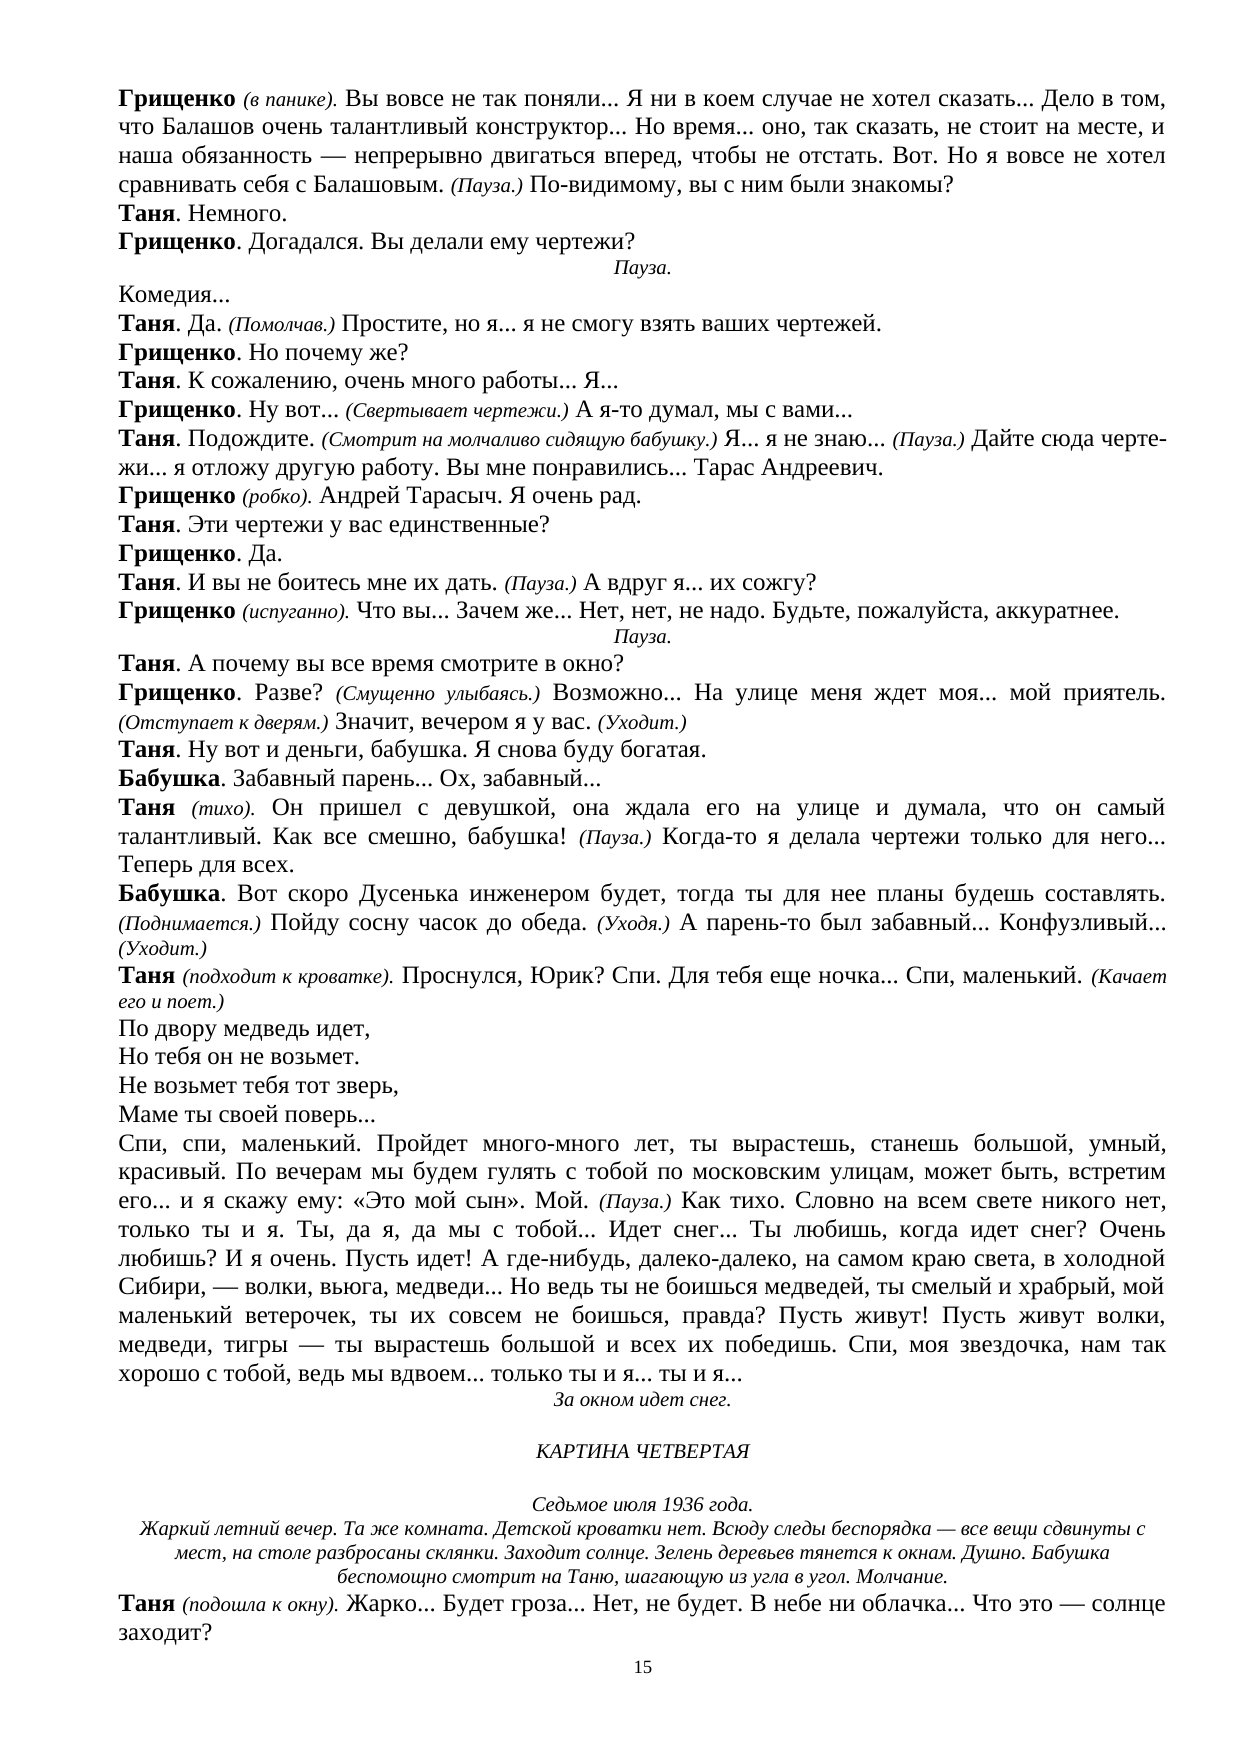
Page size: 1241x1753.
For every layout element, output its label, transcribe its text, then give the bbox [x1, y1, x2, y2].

text Комедия... [118, 279, 1167, 308]
text Грищенко. Ну вот... (Свертывает чертежи.) А я-то думал, мы с вами... [118, 394, 1167, 423]
text Таня. И вы не боитесь мне их дать. (Пауза.) А вдруг я... их сожгу? [118, 567, 1167, 596]
text Таня. Эти чертежи у вас единственные? [118, 509, 1167, 538]
text Не возьмет тебя тот зверь, [118, 1070, 1167, 1099]
text Грищенко. Да. [118, 538, 1167, 567]
text Таня. К сожалению, очень много работы... Я... [118, 366, 1167, 394]
text Таня. Подождите. (Смотрит на молчаливо сидящую бабушку.) Я... я не знаю... (Пауза.) Дайте сюда чертежи... я отложу другую работу. Вы мне понравились... Тарас Андреевич. [118, 423, 1167, 481]
text Грищенко (испуганно). Что вы... Зачем же... Нет, нет, не надо. Будьте, пожалуйста, аккуратнее. [118, 596, 1167, 624]
text Пауза. [118, 255, 1167, 279]
text Спи, спи, маленький. Пройдет много-много лет, ты вырастешь, станешь большой, умный, красивый. По вечерам мы будем гулять с тобой по московским улицам, может быть, встретим его... и я скажу ему: «Это мой сын». Мой. (Пауза.) Как тихо. Словно на всем свете никого нет, только ты и я. Ты, да я, да мы с тобой... Идет снег... Ты любишь, когда идет снег? Очень любишь? И я очень. Пусть идет! А где-нибудь, далеко-далеко, на самом краю света, в холодной Сибири, — волки, вьюга, медведи... Но ведь ты не боишься медведей, ты смелый и храбрый, мой маленький ветерочек, ты их совсем не боишься, правда? Пусть живут! Пусть живут волки, медведи, тигры — ты вырастешь большой и всех их победишь. Спи, моя звездочка, нам так хорошо с тобой, ведь мы вдвоем... только ты и я... ты и я... [118, 1128, 1167, 1386]
text Таня. А почему вы все время смотрите в окно? [118, 648, 1167, 677]
text Таня. Ну вот и деньги, бабушка. Я снова буду богатая. [118, 734, 1167, 763]
text Таня (подошла к окну). Жарко... Будет гроза... Нет, не будет. В небе ни облачка... Что это — солнце заходит? [118, 1588, 1167, 1646]
text Пауза. [118, 624, 1167, 648]
text Жаркий летний вечер. Та же комната. Детской кроватки нет. Всюду следы беспорядка — все вещи сдвинуты с мест, на столе разбросаны склянки. Заходит солнце. Зелень деревьев тянется к окнам. Душно. Бабушка беспомощно смотрит на Таню, шагающую из угла в угол. Молчание. [118, 1516, 1167, 1588]
text Бабушка. Забавный парень... Ох, забавный... [118, 763, 1167, 792]
text Таня. Немного. [118, 198, 1167, 226]
text Грищенко. Но почему же? [118, 337, 1167, 366]
text Грищенко (в панике). Вы вовсе не так поняли... Я ни в коем случае не хотел сказать... Дело в том, что Балашов очень талантливый конструктор... Но время... оно, так сказать, не стоит на месте, и наша обязанность — непрерывно двигаться вперед, чтобы не отстать. Вот. Но я вовсе не хотел сравнивать себя с Балашовым. (Пауза.) По-видимому, вы с ним были знакомы? [118, 83, 1167, 198]
text Седьмое июля 1936 года. [118, 1492, 1167, 1516]
text По двору медведь идет, [118, 1013, 1167, 1041]
text Таня. Да. (Помолчав.) Простите, но я... я не смогу взять ваших чертежей. [118, 308, 1167, 337]
text Грищенко. Догадался. Вы делали ему чертежи? [118, 226, 1167, 255]
text Грищенко. Разве? (Смущенно улыбаясь.) Возможно... На улице меня ждет моя... мой приятель. (Отступает к дверям.) Значит, вечером я у вас. (Уходит.) [118, 677, 1167, 734]
text КАРТИНА ЧЕТВЕРТАЯ [118, 1439, 1167, 1463]
text Грищенко (робко). Андрей Тарасыч. Я очень рад. [118, 481, 1167, 509]
text Таня (подходит к кроватке). Проснулся, Юрик? Спи. Для тебя еще ночка... Спи, маленький. (Качает его и поет.) [118, 960, 1167, 1013]
text За окном идет снег. [118, 1386, 1167, 1411]
text Таня (тихо). Он пришел с девушкой, она ждала его на улице и думала, что он самый талантливый. Как все смешно, бабушка! (Пауза.) Когда-то я делала чертежи только для него... Теперь для всех. [118, 792, 1167, 878]
text Бабушка. Вот скоро Дусенька инженером будет, тогда ты для нее планы будешь составлять. (Поднимается.) Пойду сосну часок до обеда. (Уходя.) А парень-то был забавный... Конфузливый... (Уходит.) [118, 878, 1167, 960]
text Но тебя он не возьмет. [118, 1041, 1167, 1070]
text Маме ты своей поверь... [118, 1099, 1167, 1128]
